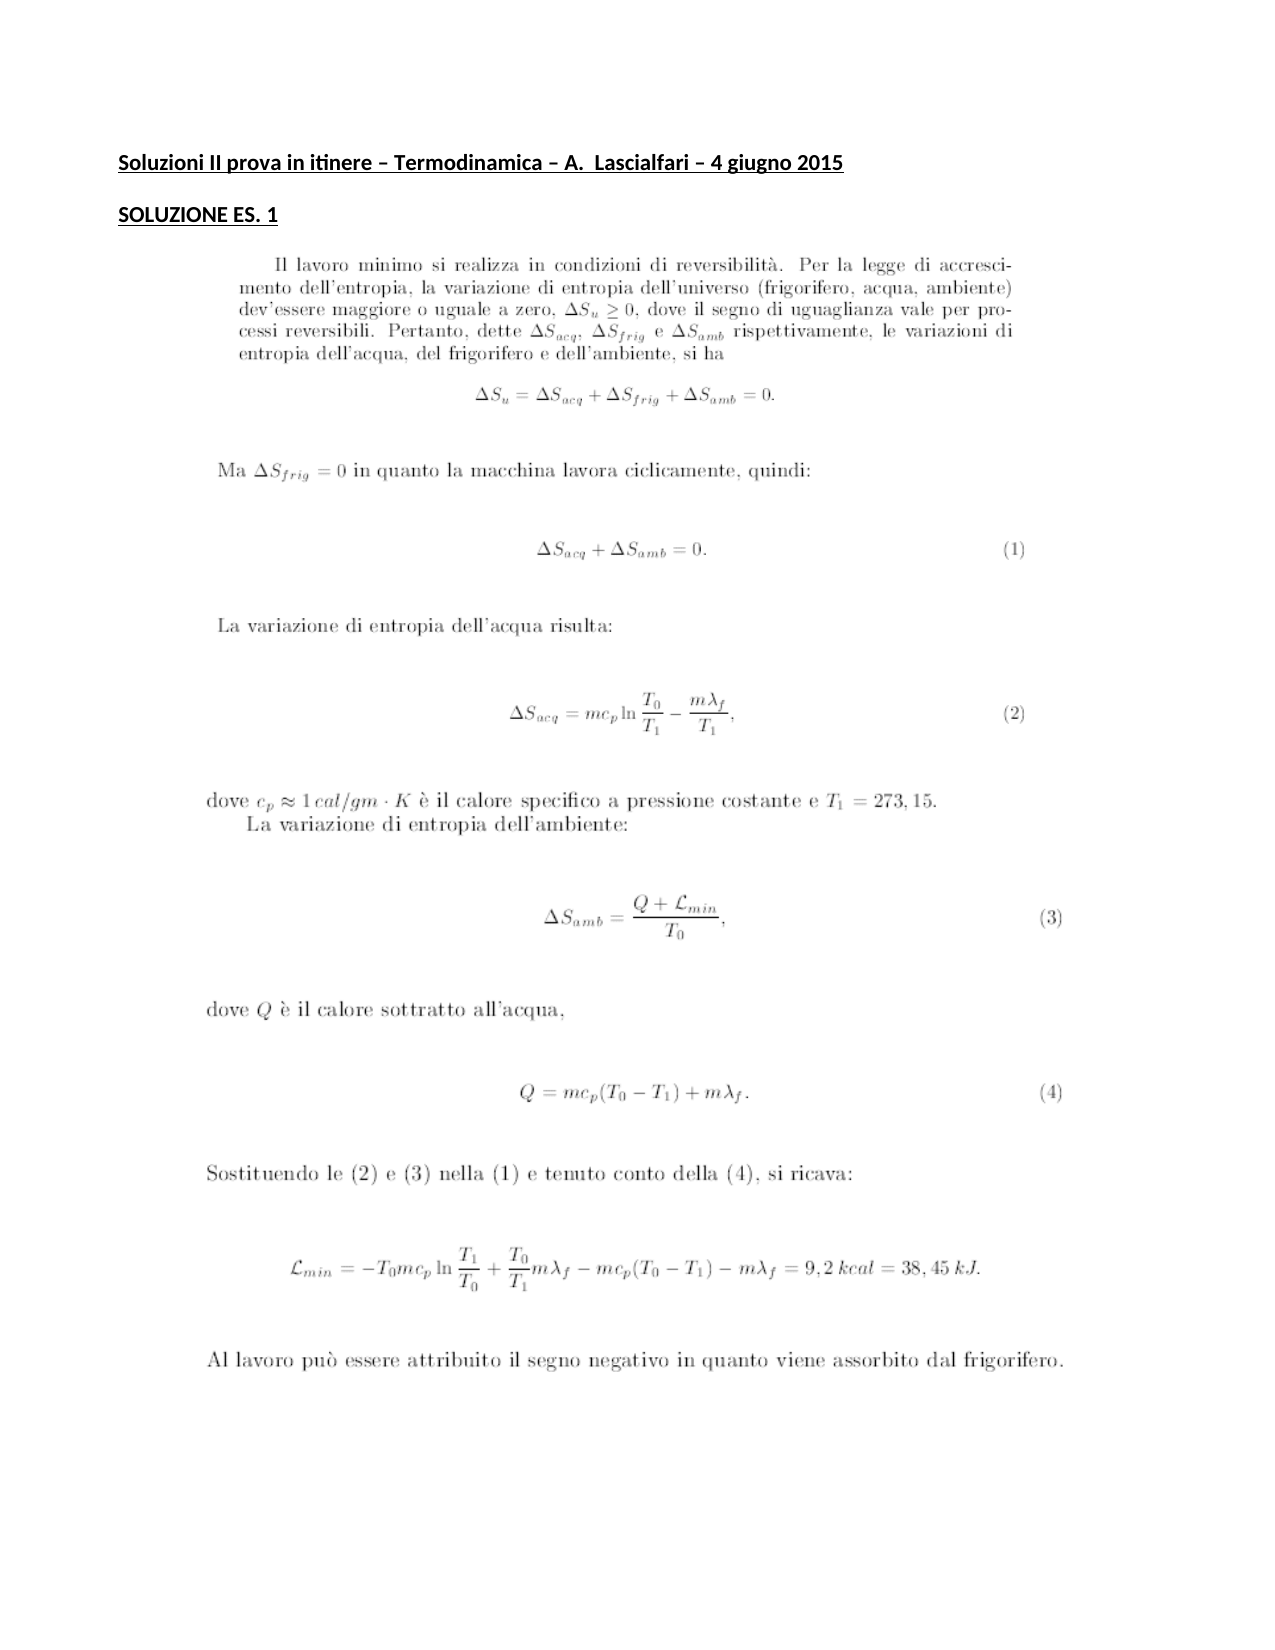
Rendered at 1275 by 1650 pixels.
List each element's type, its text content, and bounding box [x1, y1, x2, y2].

text Soluzioni II prova in itinere – Termodinamica – A. Lascialfari – 4 giugno 2015 [118, 148, 1157, 176]
text SOLUZIONE ES. 1 [118, 201, 1157, 229]
